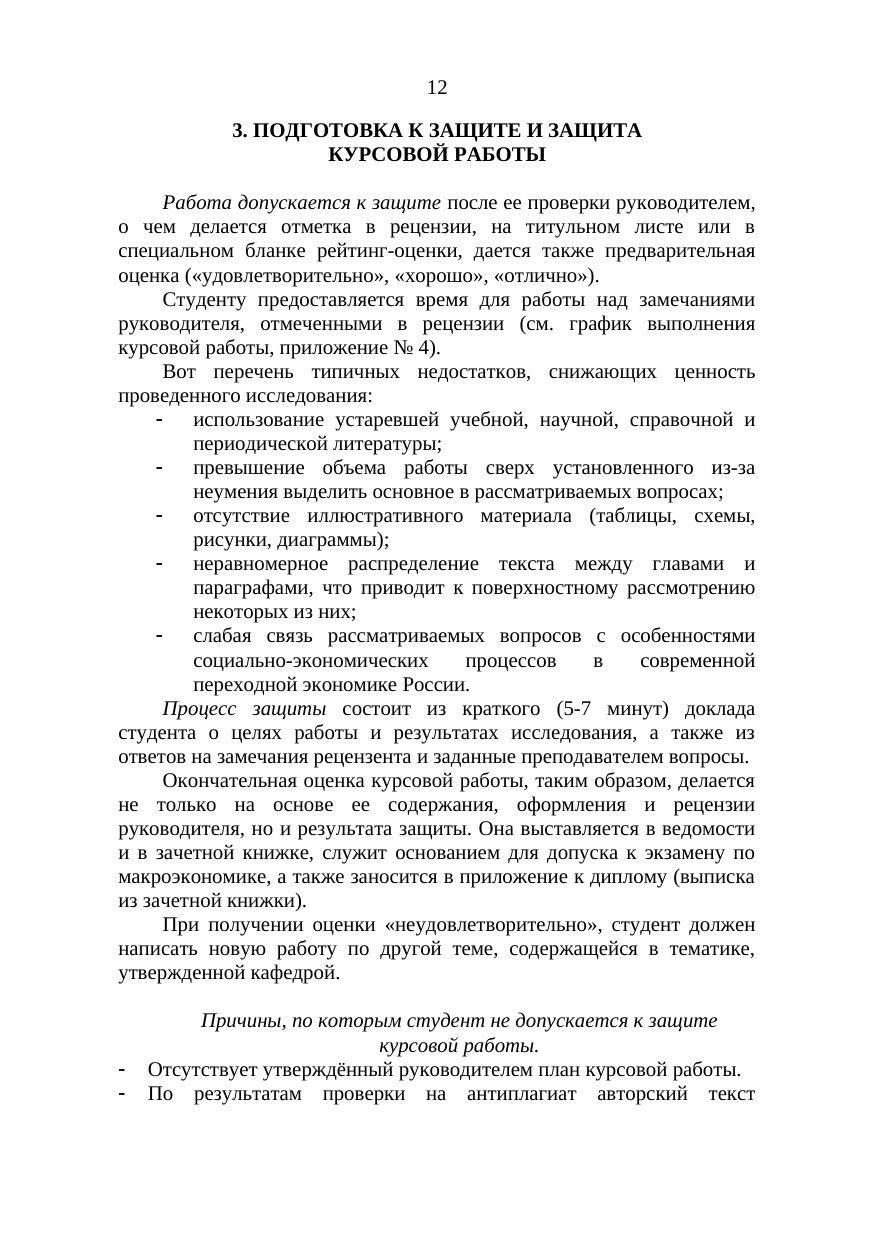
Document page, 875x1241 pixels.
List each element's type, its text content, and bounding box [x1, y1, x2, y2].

text Процесс защиты состоит из краткого (5-7 минут) доклада студента о целях работы и результатах исследования, а также из ответов на замечания рецензента и заданные преподавателем вопросы. [118, 696, 756, 768]
text КУРСОВОЙ РАБОТЫ [118, 142, 756, 166]
text Вот перечень типичных недостатков, снижающих ценность проведенного исследования: [118, 359, 756, 407]
text Студенту предоставляется время для работы над замечаниями руководителя, отмеченными в рецензии (см. график выполнения курсовой работы, приложение № 4). [118, 287, 756, 359]
text курсовой работы. [118, 1032, 756, 1057]
list отсутствие иллюстративного материала (таблицы, схемы, рисунки, диаграммы); [156, 503, 756, 551]
list использование устаревшей учебной, научной, справочной и периодической литературы; [156, 407, 756, 455]
text При получении оценки «неудовлетворительно», студент должен написать новую работу по другой теме, содержащейся в тематике, утвержденной кафедрой. [118, 912, 756, 984]
text Работа допускается к защите после ее проверки руководителем, о чем делается отметка в рецензии, на титульном листе или в специальном бланке рейтинг-оценки, дается также предварительная оценка («удовлетворительно», «хорошо», «отлично»). [118, 190, 756, 287]
text Причины, по которым студент не допускается к защите [118, 1008, 756, 1032]
text Окончательная оценка курсовой работы, таким образом, делается не только на основе ее содержания, оформления и рецензии руководителя, но и результата защиты. Она выставляется в ведомости и в зачетной книжке, служит основанием для допуска к экзамену по макроэкономике, а также заносится в приложение к диплому (выписка из зачетной книжки). [118, 768, 756, 912]
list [118, 1081, 756, 1105]
list превышение объема работы сверх установленного из-за неумения выделить основное в рассматриваемых вопросах; [156, 455, 756, 503]
list Отсутствует утверждённый руководителем план курсовой работы. [118, 1057, 756, 1081]
list неравномерное распределение текста между главами и параграфами, что приводит к поверхностному рассмотрению некоторых из них; [156, 551, 756, 623]
list слабая связь рассматриваемых вопросов с особенностями социально-экономических процессов в современной переходной экономике России. [156, 623, 756, 696]
text 3. ПОДГОТОВКА К ЗАЩИТЕ И ЗАЩИТА [118, 118, 756, 142]
